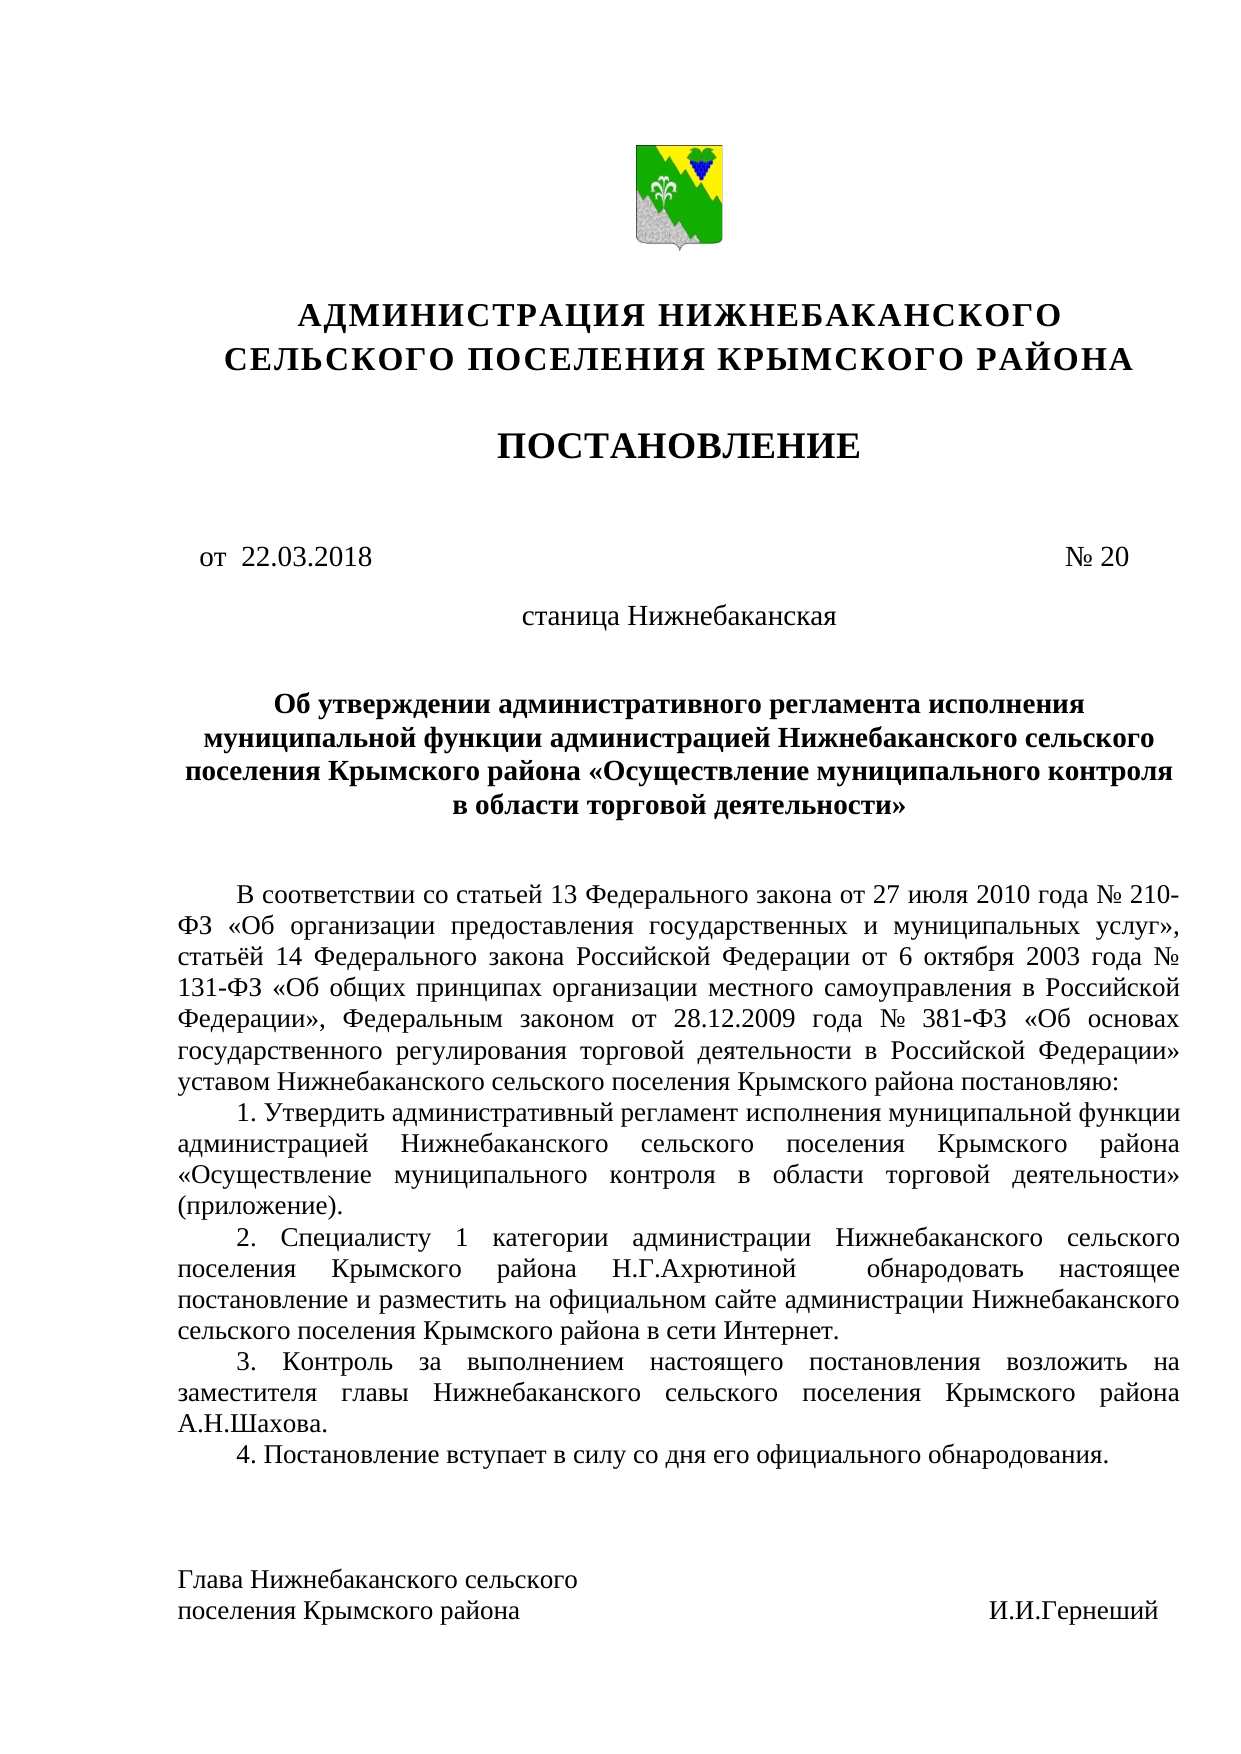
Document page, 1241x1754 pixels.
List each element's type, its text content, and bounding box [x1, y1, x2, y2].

text 1. Утвердить административный регламент исполнения муниципальной функции администрацией Нижнебаканского сельского поселения Крымского района «Осуществление муниципального контроля в области торговой деятельности» (приложение). [177, 1096, 1181, 1221]
picture [636, 145, 723, 251]
text Об утверждении административного регламента исполнения муниципальной функции администрацией Нижнебаканского сельского поселения Крымского района «Осуществление муниципального контроля в области торговой деятельности» [177, 686, 1181, 821]
text ПОСТАНОВЛЕНИЕ [177, 424, 1181, 467]
text станица Нижнебаканская [177, 598, 1181, 632]
text поселения Крымского района И.И.Гернеший [177, 1594, 1181, 1626]
text 3. Контроль за выполнением настоящего постановления возложить на заместителя главы Нижнебаканского сельского поселения Крымского района А.Н.Шахова. [177, 1345, 1181, 1439]
text Глава Нижнебаканского сельского [177, 1563, 1181, 1594]
text АДМИНИСТРАЦИЯ НИЖНЕБАКАНСКОГО СЕЛЬСКОГО ПОСЕЛЕНИЯ КРЫМСКОГО РАЙОНА [177, 295, 1182, 378]
text 2. Специалисту 1 категории администрации Нижнебаканского сельского поселения Крымского района Н.Г.Ахрютиной обнародовать настоящее постановление и разместить на официальном сайте администрации Нижнебаканского сельского поселения Крымского района в сети Интернет. [177, 1221, 1181, 1345]
text В соответствии со статьей 13 Федерального закона от 27 июля 2010 года № 210-ФЗ «Об организации предоставления государственных и муниципальных услуг», статьёй 14 Федерального закона Российской Федерации от 6 октября 2003 года № 131-ФЗ «Об общих принципах организации местного самоуправления в Российской Федерации», Федеральным законом от 28.12.2009 года № 381-ФЗ «Об основах государственного регулирования торговой деятельности в Российской Федерации» уставом Нижнебаканского сельского поселения Крымского района постановляю: [177, 878, 1181, 1096]
text 4. Постановление вступает в силу со дня его официального обнародования. [177, 1439, 1181, 1470]
text от 22.03.2018 № 20 [177, 539, 1181, 572]
